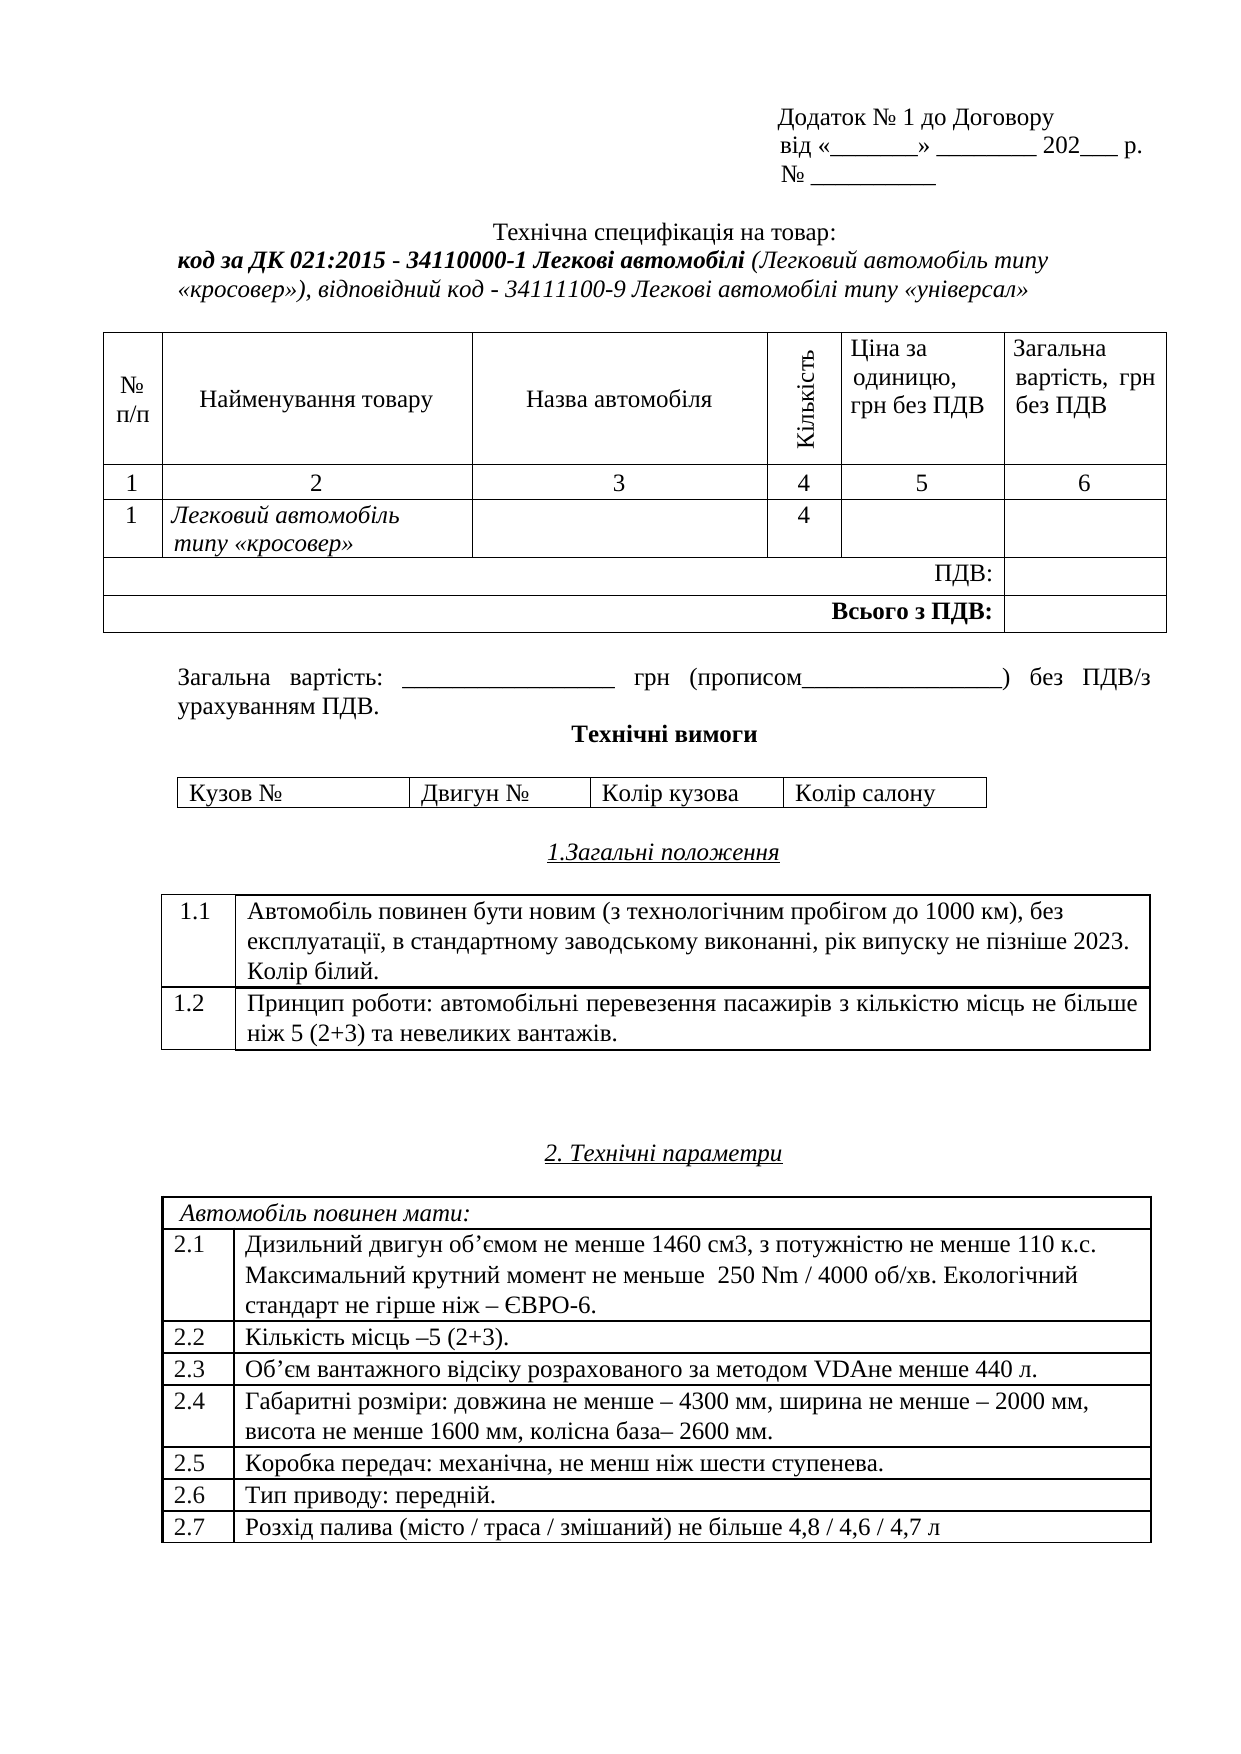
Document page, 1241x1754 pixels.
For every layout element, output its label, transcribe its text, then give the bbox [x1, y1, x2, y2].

table_cell 2.5 [164, 1448, 233, 1478]
table_cell [842, 500, 1004, 557]
table_cell 1 [104, 500, 162, 557]
text Додаток № 1 до Договору [177, 102, 1152, 131]
table_cell Розхід палива (місто / траса / змішаний) не більше 4,8 / 4,6 / 4,7 л [235, 1512, 1150, 1542]
table_cell 2.2 [164, 1322, 233, 1352]
text Технічні вимоги [177, 719, 1152, 748]
text Загальна вартість: _________________ грн (прописом________________) без ПДВ/з урахуванням ПДВ. [177, 662, 1152, 719]
table_header 1.1 [162, 895, 235, 986]
table_cell [1005, 500, 1166, 557]
table_header Колір кузова [591, 778, 783, 807]
text Технічна специфікація на товар: [177, 217, 1152, 246]
table_cell 4 [768, 465, 841, 499]
table_cell 3 [473, 465, 767, 499]
table_cell Кількість місць –5 (2+3). [235, 1322, 1150, 1352]
table_cell 2.1 [164, 1230, 233, 1320]
table_cell ПДВ: [104, 558, 1004, 595]
table_header № п/п [104, 333, 162, 464]
table_cell 2.6 [164, 1480, 233, 1510]
table_cell 5 [842, 465, 1004, 499]
table_cell 6 [1005, 465, 1166, 499]
text 2. Технічні параметри [177, 1138, 1152, 1166]
text код за ДК 021:2015 - 34110000-1 Легкові автомобілі (Легковий автомобіль типу «кросовер»), відповідний код - 34111100-9 Легкові автомобілі типу «універсал» [177, 246, 1152, 303]
table_header Автомобіль повинен мати: [164, 1198, 1150, 1227]
table_cell Легковий автомобіль типу «кросовер» [163, 500, 472, 557]
table_header Ціна за одиницю, грн без ПДВ [842, 333, 1004, 464]
table_cell 1.2 [162, 988, 235, 1048]
table_cell Коробка передач: механічна, не менш ніж шести ступенева. [235, 1448, 1150, 1478]
table_cell Принцип роботи: автомобільні перевезення пасажирів з кількістю місць не більше ніж 5 (2+3) та невеликих вантажів. [236, 989, 1149, 1048]
text від «_______» ________ 202___ р. [177, 131, 1152, 159]
table_header Кількість [768, 333, 841, 464]
text 1.Загальні положення [177, 808, 1152, 865]
table_cell 2.4 [164, 1386, 233, 1446]
table_cell 2.3 [164, 1354, 233, 1384]
table_header Двигун № [410, 778, 590, 807]
table_cell Всього з ПДВ: [104, 596, 1004, 632]
table_cell [473, 500, 767, 557]
table_cell 4 [768, 500, 841, 557]
table_cell Дизильний двигун об’ємом не менше 1460 см3, з потужністю не менше 110 к.с. Максимальний крутний момент не меньше 250 Nm / 4000 об/хв. Екологічний стандарт не гірше ніж – ЄВРО-6. [235, 1230, 1150, 1320]
table_cell 2 [163, 465, 472, 499]
table_header Назва автомобіля [473, 333, 767, 464]
table_header Найменування товару [163, 333, 472, 464]
table_cell [1005, 558, 1166, 595]
text № __________ [177, 159, 1152, 188]
table_header Автомобіль повинен бути новим (з технологічним пробігом до 1000 км), без експлуатації, в стандартному заводському виконанні, рік випуску не пізніше 2023. Колір білий. [236, 896, 1149, 986]
table_header Кузов № [178, 778, 409, 807]
table_cell 1 [104, 465, 162, 499]
table_cell Об’єм вантажного відсіку розрахованого за методом VDAне менше 440 л. [235, 1354, 1150, 1384]
table_cell Габаритні розміри: довжина не менше – 4300 мм, ширина не менше – 2000 мм, висота не менше 1600 мм, колісна база– 2600 мм. [235, 1386, 1150, 1446]
table_header Колір салону [784, 778, 986, 807]
table_cell Тип приводу: передній. [235, 1480, 1150, 1510]
table_cell [1005, 596, 1166, 632]
table_cell 2.7 [164, 1512, 233, 1542]
table_header Загальна вартість, грн без ПДВ [1005, 333, 1166, 464]
